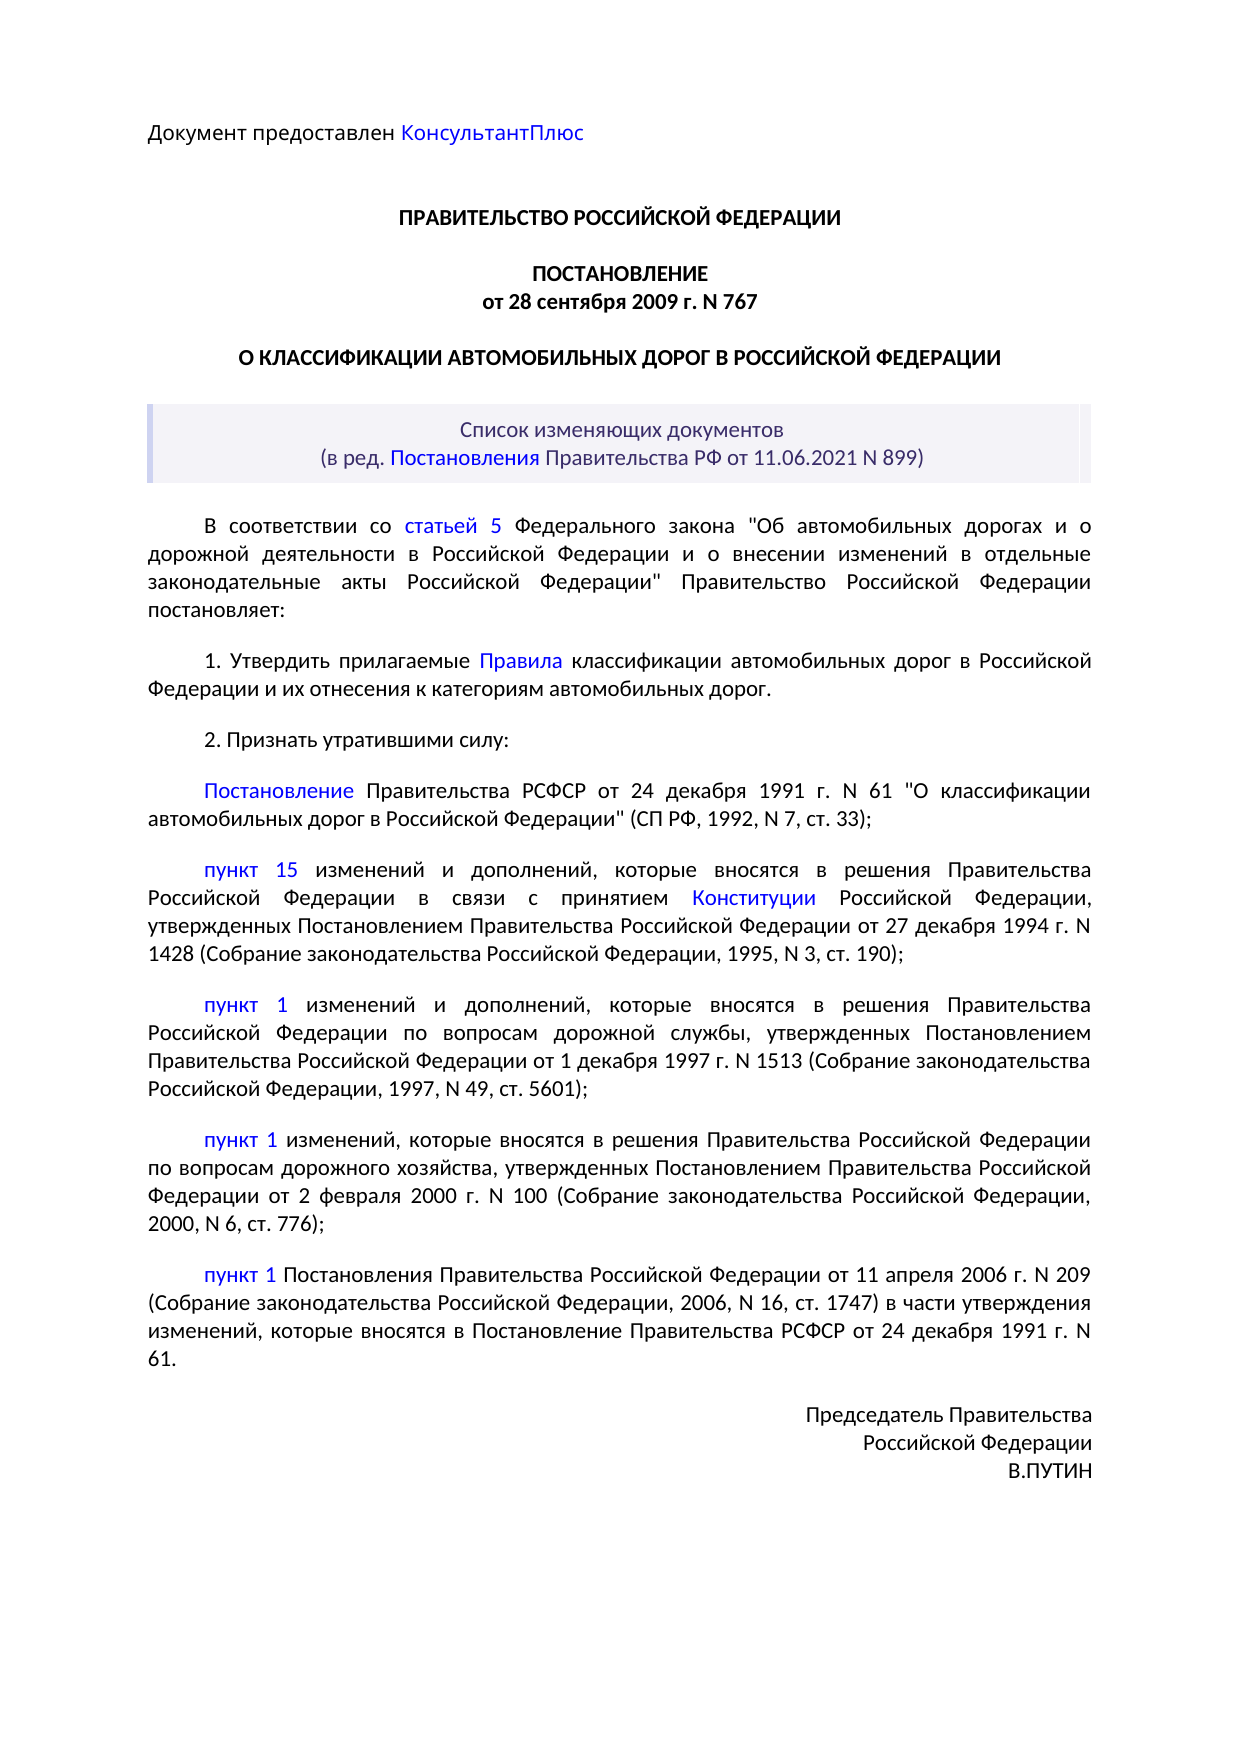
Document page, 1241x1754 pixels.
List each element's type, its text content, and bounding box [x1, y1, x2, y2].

table_header [153, 404, 165, 483]
table_header [1080, 404, 1091, 483]
text 1. Утвердить прилагаемые Правила классификации автомобильных дорог в Российской Федерации и их отнесения к категориям автомобильных дорог. [148, 646, 1092, 702]
text В.ПУТИН [148, 1456, 1092, 1484]
text 2. Признать утратившими силу: [148, 725, 1092, 753]
title ПРАВИТЕЛЬСТВО РОССИЙСКОЙ ФЕДЕРАЦИИ [148, 203, 1092, 231]
table_header [147, 404, 153, 483]
text Постановление Правительства РСФСР от 24 декабря 1991 г. N 61 "О классификации автомобильных дорог в Российской Федерации" (СП РФ, 1992, N 7, ст. 33); [148, 776, 1092, 832]
text пункт 1 Постановления Правительства Российской Федерации от 11 апреля 2006 г. N 209 (Собрание законодательства Российской Федерации, 2006, N 16, ст. 1747) в части утверждения изменений, которые вносятся в Постановление Правительства РСФСР от 24 декабря 1991 г. N 61. [148, 1260, 1092, 1372]
title ПОСТАНОВЛЕНИЕ [148, 259, 1092, 287]
text В соответствии со статьей 5 Федерального закона "Об автомобильных дорогах и о дорожной деятельности в Российской Федерации и о внесении изменений в отдельные законодательные акты Российской Федерации" Правительство Российской Федерации постановляет: [148, 511, 1092, 623]
text пункт 15 изменений и дополнений, которые вносятся в решения Правительства Российской Федерации в связи с принятием Конституции Российской Федерации, утвержденных Постановлением Правительства Российской Федерации от 27 декабря 1994 г. N 1428 (Собрание законодательства Российской Федерации, 1995, N 3, ст. 190); [148, 855, 1092, 967]
text Председатель Правительства [148, 1400, 1092, 1428]
text Российской Федерации [148, 1428, 1092, 1456]
title О КЛАССИФИКАЦИИ АВТОМОБИЛЬНЫХ ДОРОГ В РОССИЙСКОЙ ФЕДЕРАЦИИ [148, 343, 1092, 371]
title от 28 сентября 2009 г. N 767 [148, 287, 1092, 315]
title Документ предоставлен КонсультантПлюс [148, 118, 1092, 175]
table_header Список изменяющих документов (в ред. Постановления Правительства РФ от 11.06.2021 N 899) [165, 404, 1079, 483]
text пункт 1 изменений, которые вносятся в решения Правительства Российской Федерации по вопросам дорожного хозяйства, утвержденных Постановлением Правительства Российской Федерации от 2 февраля 2000 г. N 100 (Собрание законодательства Российской Федерации, 2000, N 6, ст. 776); [148, 1125, 1092, 1237]
text пункт 1 изменений и дополнений, которые вносятся в решения Правительства Российской Федерации по вопросам дорожной службы, утвержденных Постановлением Правительства Российской Федерации от 1 декабря 1997 г. N 1513 (Собрание законодательства Российской Федерации, 1997, N 49, ст. 5601); [148, 990, 1092, 1102]
